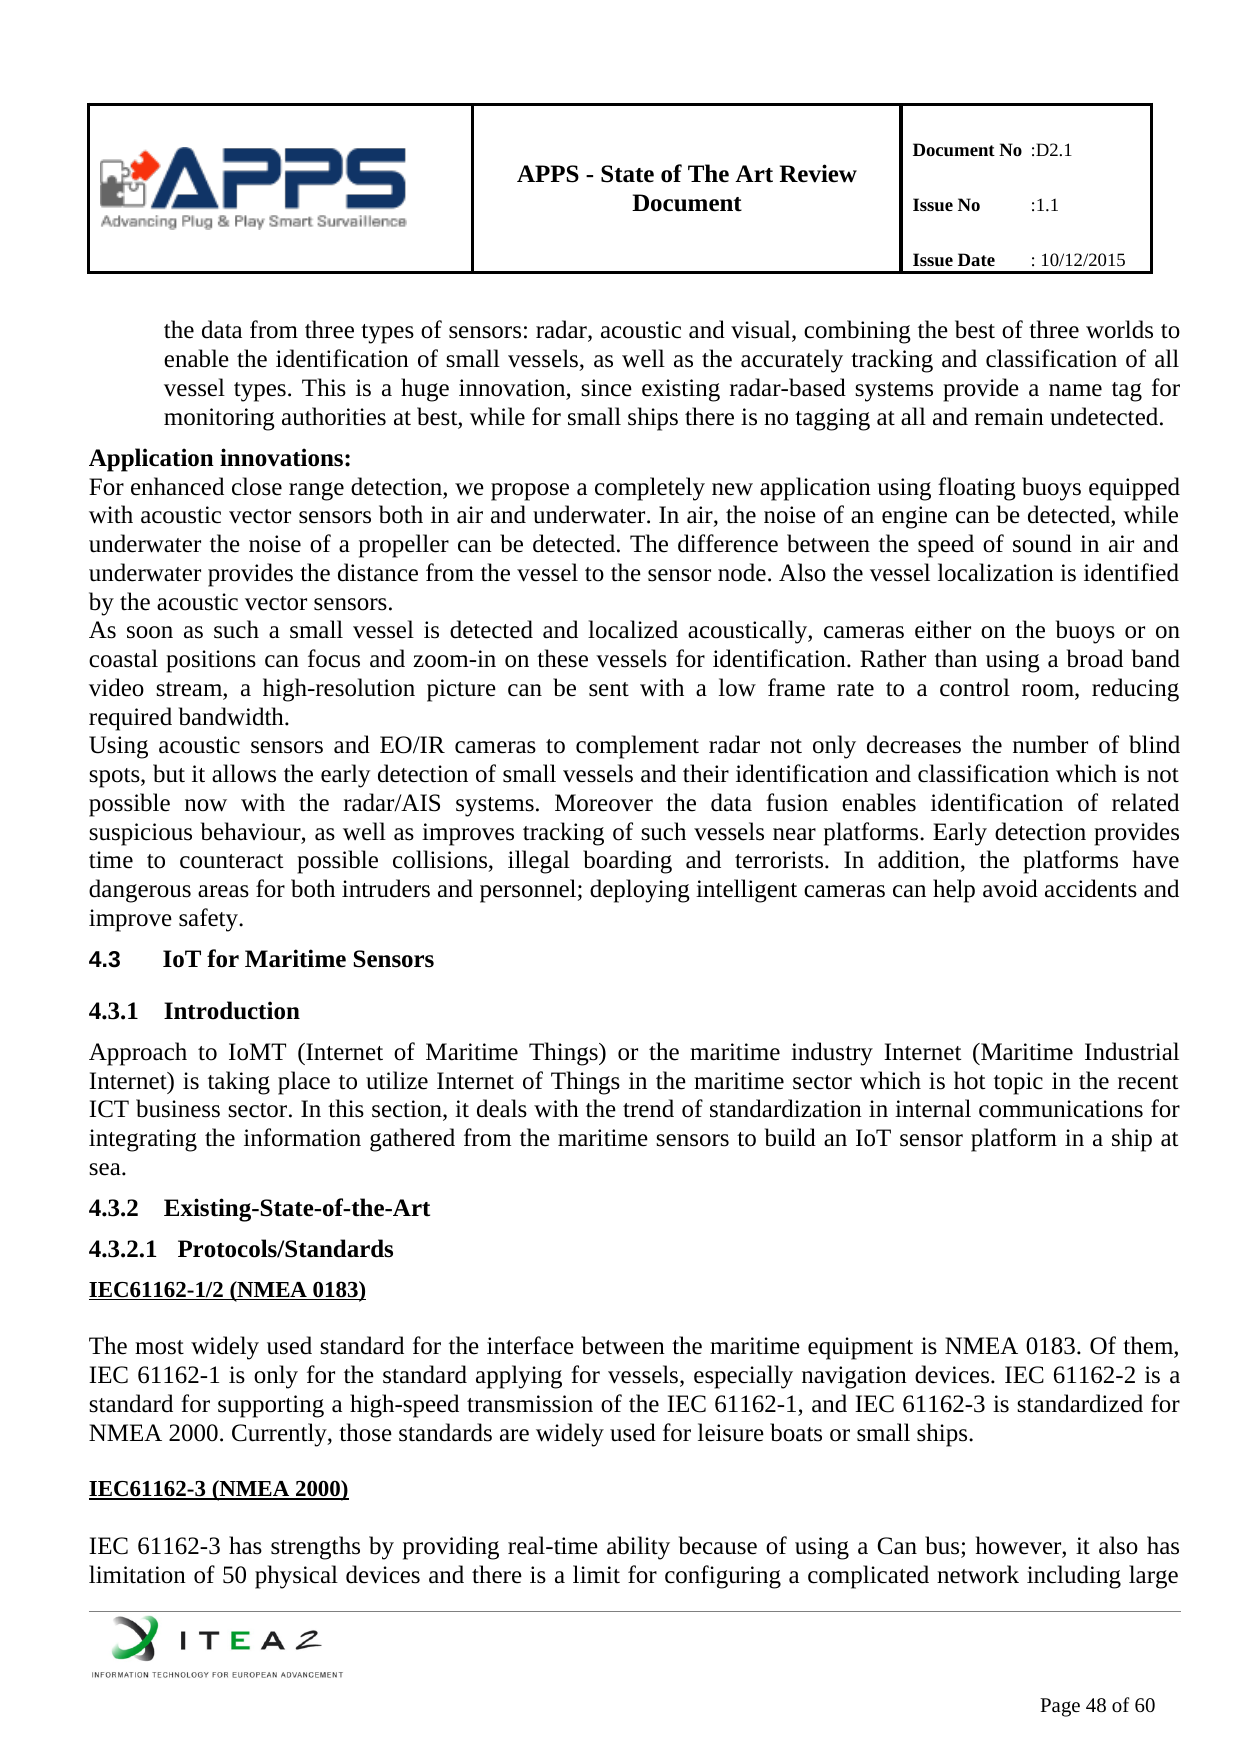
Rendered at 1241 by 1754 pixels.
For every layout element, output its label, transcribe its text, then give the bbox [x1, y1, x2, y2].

text Application innovations: [89, 443, 1181, 472]
picture [100, 147, 407, 230]
text Using acoustic sensors and EO/IR cameras to complement radar not only decreases the number of blind spots, but it allows the early detection of small vessels and their identification and classification which is not possible now with the radar/AIS systems. Moreover the data fusion enables identification of related suspicious behaviour, as well as improves tracking of such vessels near platforms. Early detection provides time to counteract possible collisions, illegal boarding and terrorists. In addition, the platforms have dangerous areas for both intruders and personnel; deploying intelligent cameras can help avoid accidents and improve safety. [89, 730, 1181, 932]
subtitle Introduction [89, 996, 1181, 1024]
text The most widely used standard for the interface between the maritime equipment is NMEA 0183. Of them, IEC 61162-1 is only for the standard applying for vessels, especially navigation devices. IEC 61162-2 is a standard for supporting a high-speed transmission of the IEC 61162-1, and IEC 61162-3 is standardized for NMEA 2000. Currently, those standards are widely used for leisure boats or small ships. [89, 1331, 1181, 1446]
subtitle Protocols/Standards [89, 1234, 1181, 1263]
text As soon as such a small vessel is detected and localized acoustically, cameras either on the buoys or on coastal positions can focus and zoom-in on these vessels for identification. Rather than using a broad band video stream, a high-resolution picture can be sent with a low frame rate to a control room, reducing required bandwidth. [89, 615, 1181, 730]
text Approach to IoMT (Internet of Maritime Things) or the maritime industry Internet (Maritime Industrial Internet) is taking place to utilize Internet of Things in the maritime sector which is hot topic in the recent ICT business sector. In this section, it deals with the trend of standardization in internal communications for integrating the information gathered from the maritime sensors to build an IoT sensor platform in a ship at sea. [89, 1037, 1181, 1181]
subtitle Existing-State-of-the-Art [89, 1193, 1181, 1222]
picture [88, 1612, 354, 1689]
text For enhanced close range detection, we propose a completely new application using floating buoys equipped with acoustic vector sensors both in air and underwater. In air, the noise of an engine can be detected, while underwater the noise of a propeller can be detected. The difference between the speed of sound in air and underwater provides the distance from the vessel to the sensor node. Also the vessel localization is identified by the acoustic vector sensors. [89, 472, 1181, 615]
subtitle IoT for Maritime Sensors [89, 944, 1181, 973]
text IEC61162-3 (NMEA 2000) [89, 1476, 1181, 1502]
text IEC61162-1/2 (NMEA 0183) [89, 1276, 1181, 1302]
